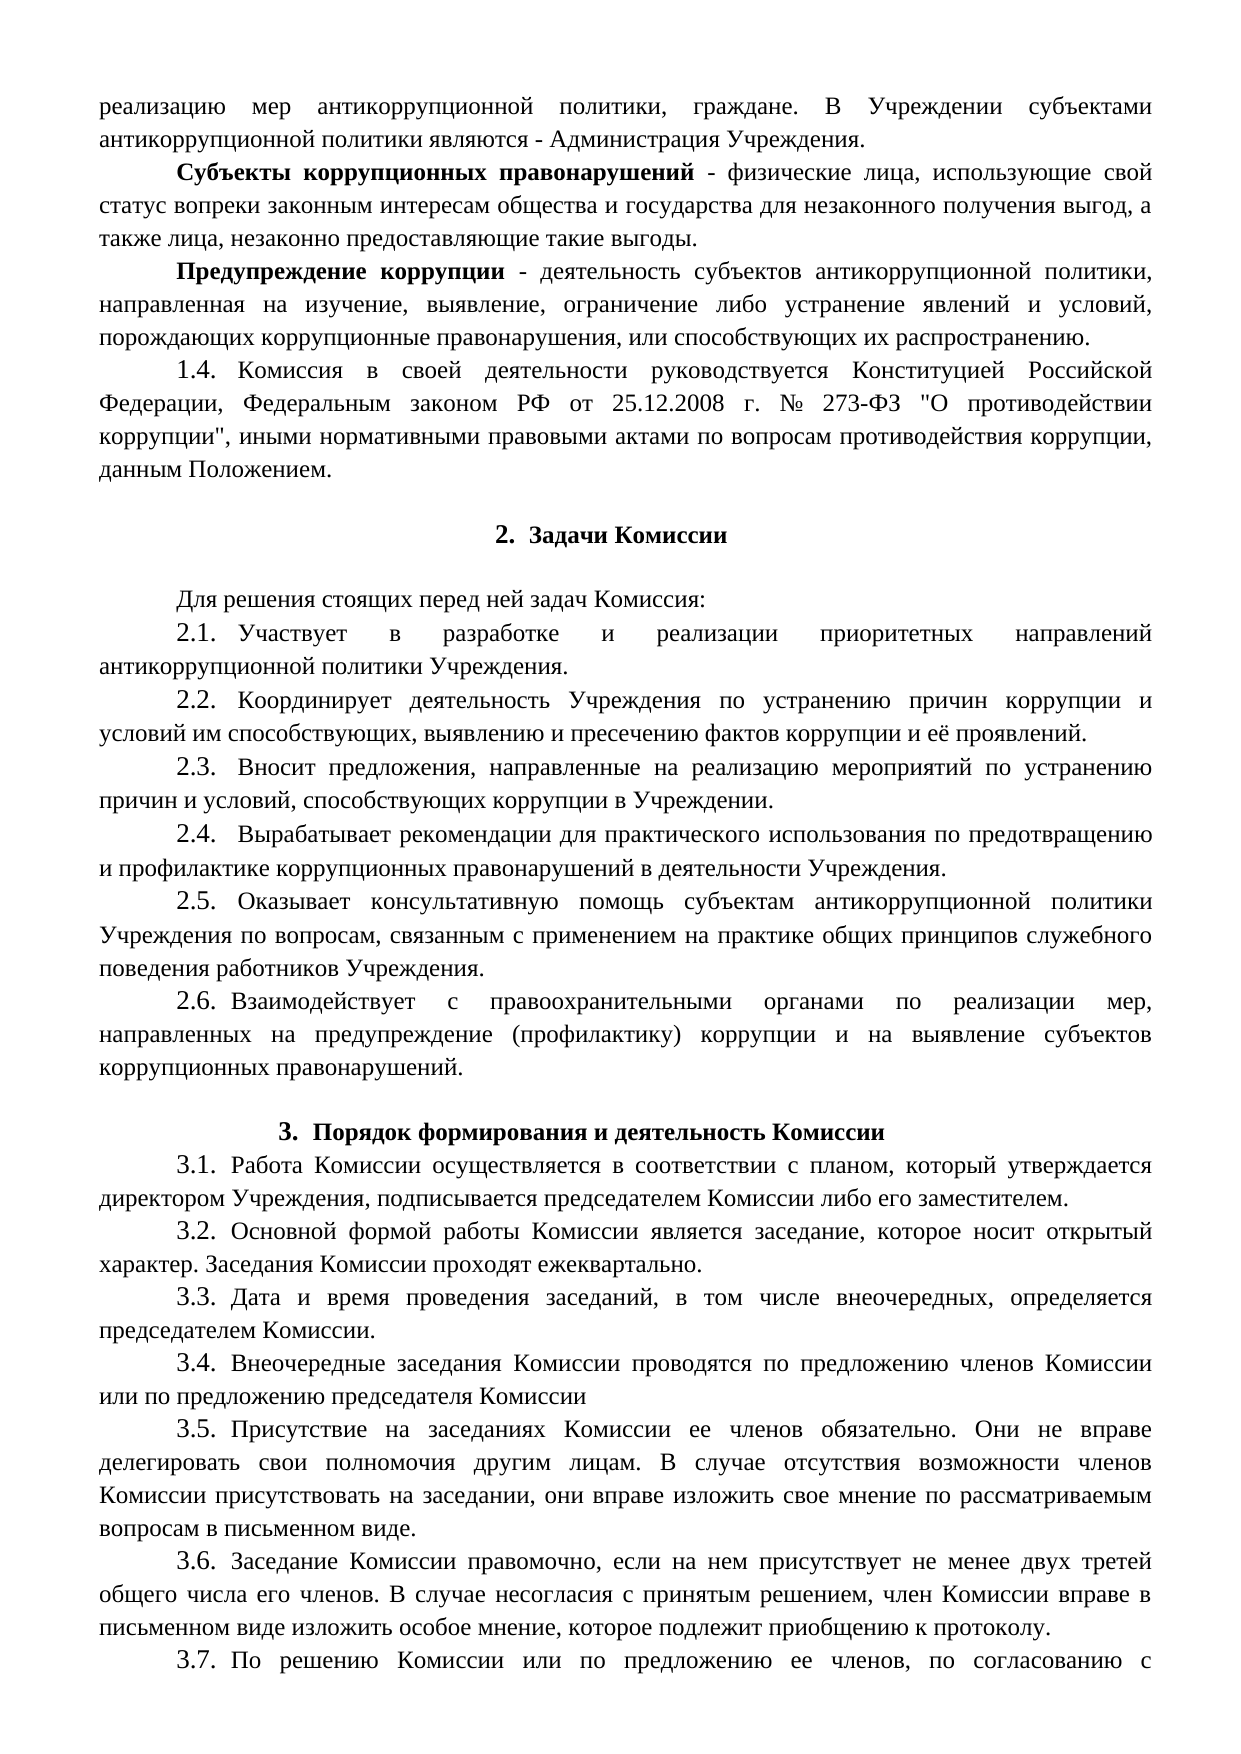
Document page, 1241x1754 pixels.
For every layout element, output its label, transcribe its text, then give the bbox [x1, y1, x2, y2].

list Оказывает консультативную помощь субъектам антикоррупционной политики Учреждения по вопросам, связанным с применением на практике общих принципов служебного поведения работников Учреждения. [99, 883, 1153, 983]
list Вносит предложения, направленные на реализацию мероприятий по устранению причин и условий, способствующих коррупции в Учреждении. [99, 749, 1153, 816]
list Работа Комиссии осуществляется в соответствии с планом, который утверждается директором Учреждения, подписывается председателем Комиссии либо его заместителем. [99, 1147, 1153, 1213]
list Основной формой работы Комиссии является заседание, которое носит открытый характер. Заседания Комиссии проходят ежеквартально. [99, 1213, 1153, 1279]
list Комиссия в своей деятельности руководствуется Конституцией Российской Федерации, Федеральным законом РФ от 25.12.2008 г. № 273-ФЗ "О противодействии коррупции", иными нормативными правовыми актами по вопросам противодействия коррупции, данным Положением. [99, 352, 1153, 484]
text Субъекты коррупционных правонарушений - физические лица, использующие свой статус вопреки законным интересам общества и государства для незаконного получения выгод, а также лица, незаконно предоставляющие такие выгоды. [99, 154, 1153, 253]
list Координирует деятельность Учреждения по устранению причин коррупции и условий им способствующих, выявлению и пресечению фактов коррупции и её проявлений. [99, 682, 1153, 749]
text Предупреждение коррупции - деятельность субъектов антикоррупционной политики, направленная на изучение, выявление, ограничение либо устранение явлений и условий, порождающих коррупционные правонарушения, или способствующих их распространению. [99, 253, 1153, 352]
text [99, 88, 1153, 154]
list Присутствие на заседаниях Комиссии ее членов обязательно. Они не вправе делегировать свои полномочия другим лицам. В случае отсутствия возможности членов Комиссии присутствовать на заседании, они вправе изложить свое мнение по рассматриваемым вопросам в письменном виде. [99, 1411, 1153, 1543]
list Заседание Комиссии правомочно, если на нем присутствует не менее двух третей общего числа его членов. В случае несогласия с принятым решением, член Комиссии вправе в письменном виде изложить особое мнение, которое подлежит приобщению к протоколу. [99, 1543, 1153, 1642]
list Задачи Комиссии [495, 517, 1153, 550]
list Дата и время проведения заседаний, в том числе внеочередных, определяется председателем Комиссии. [99, 1279, 1153, 1345]
list Внеочередные заседания Комиссии проводятся по предложению членов Комиссии или по предложению председателя Комиссии [99, 1345, 1153, 1411]
list Вырабатывает рекомендации для практического использования по предотвращению и профилактике коррупционных правонарушений в деятельности Учреждения. [99, 816, 1153, 883]
list Взаимодействует с правоохранительными органами по реализации мер, направленных на предупреждение (профилактику) коррупции и на выявление субъектов коррупционных правонарушений. [99, 983, 1153, 1082]
text Для решения стоящих перед ней задач Комиссия: [99, 581, 1153, 614]
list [99, 1642, 1153, 1675]
list Порядок формирования и деятельность Комиссии [278, 1114, 1153, 1147]
list Участвует в разработке и реализации приоритетных направлений антикоррупционной политики Учреждения. [99, 614, 1153, 682]
